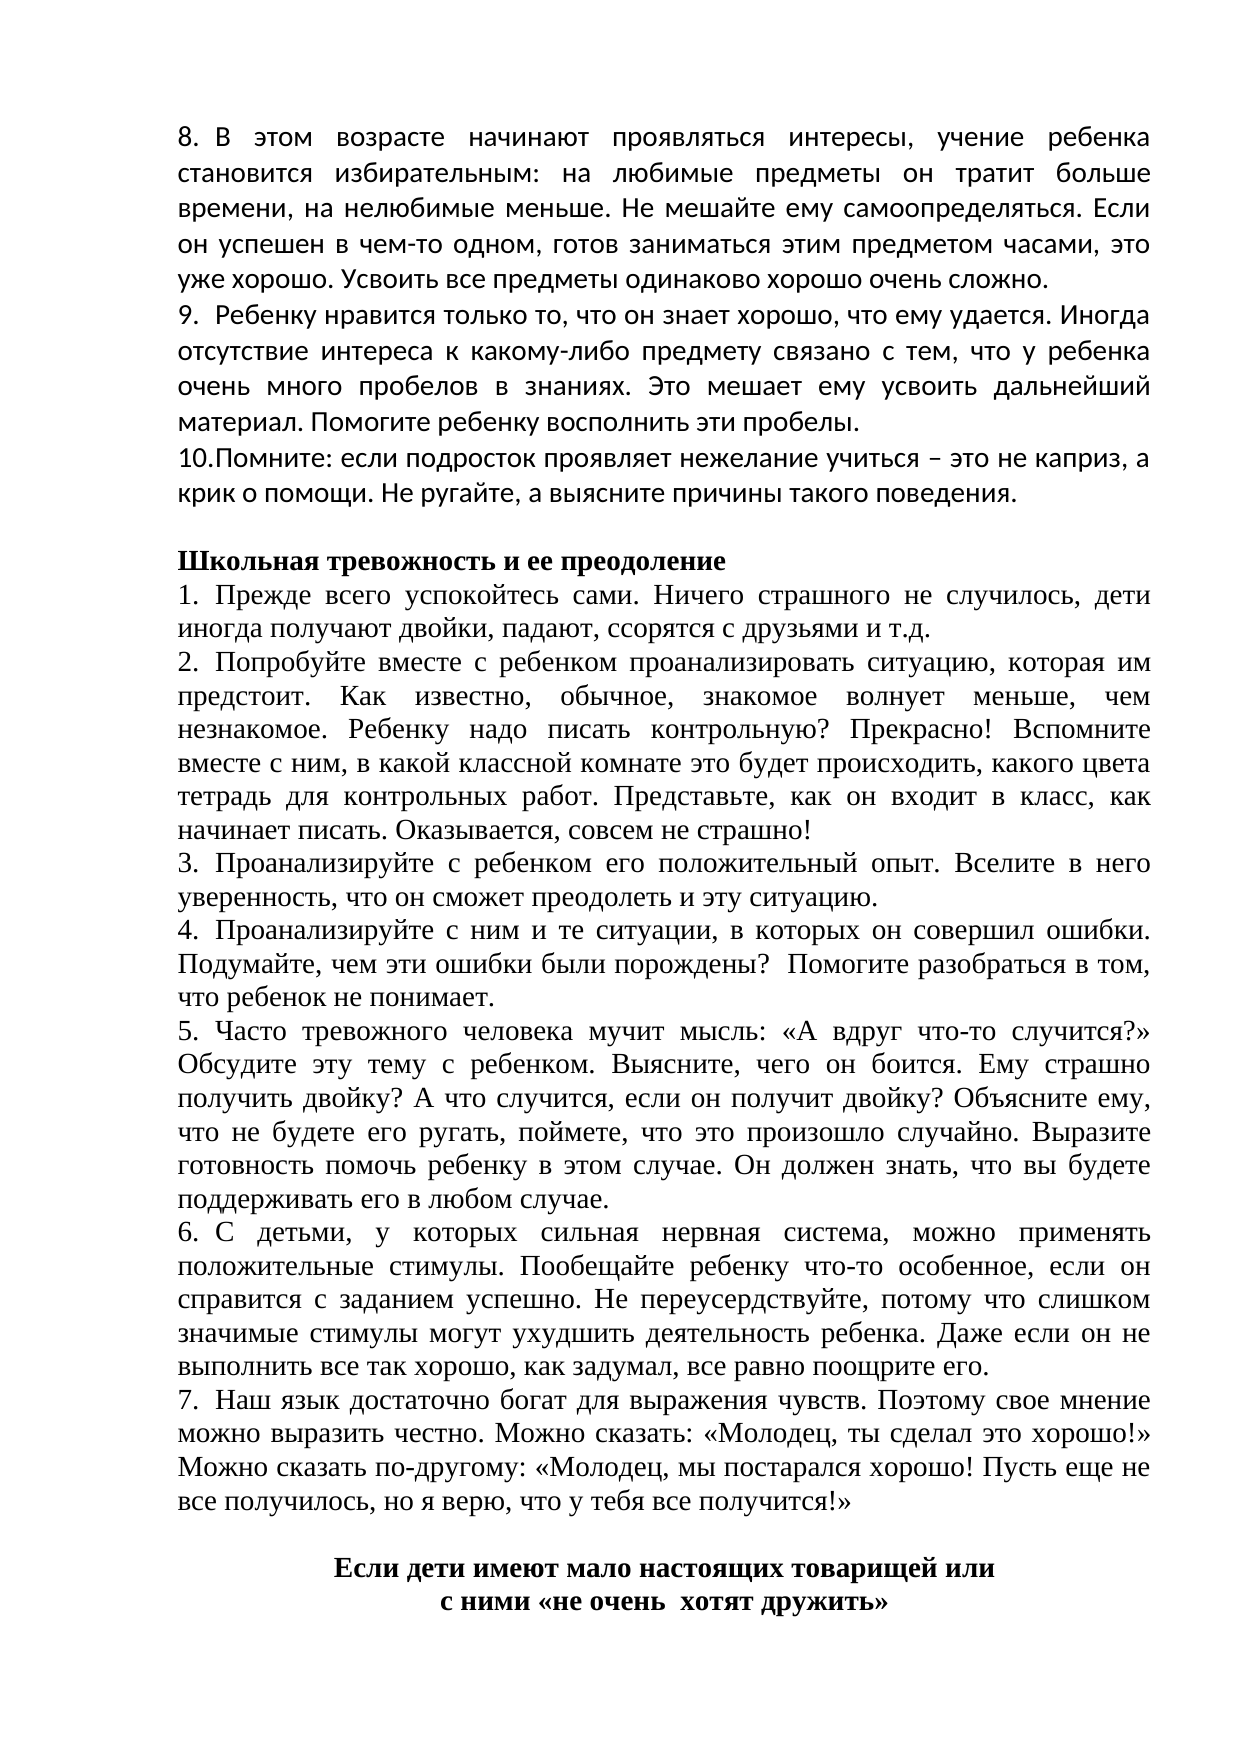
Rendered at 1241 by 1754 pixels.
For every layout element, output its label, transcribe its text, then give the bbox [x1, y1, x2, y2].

list Наш язык достаточно богат для выражения чувств. Поэтому свое мнение можно выразить честно. Можно сказать: «Молодец, ты сделал это хорошо!» Можно сказать по-другому: «Молодец, мы постарался хорошо! Пусть еще не все получилось, но я верю, что у тебя все получится!» [177, 1382, 1152, 1516]
list В этом возрасте начинают проявляться интересы, учение ребенка становится избирательным: на любимые предметы он тратит больше времени, на нелюбимые меньше. Не мешайте ему самоопределяться. Если он успешен в чем-то одном, готов заниматься этим предметом часами, это уже хорошо. Усвоить все предметы одинаково хорошо очень сложно. [177, 118, 1152, 296]
text Если дети имеют мало настоящих товарищей или [177, 1550, 1152, 1583]
list Попробуйте вместе с ребенком проанализировать ситуацию, которая им предстоит. Как известно, обычное, знакомое волнует меньше, чем незнакомое. Ребенку надо писать контрольную? Прекрасно! Вспомните вместе с ним, в какой классной комнате это будет происходить, какого цвета тетрадь для контрольных работ. Представьте, как он входит в класс, как начинает писать. Оказывается, совсем не страшно! [177, 644, 1152, 845]
text Школьная тревожность и ее преодоление [177, 543, 1152, 577]
list С детьми, у которых сильная нервная система, можно применять положительные стимулы. Пообещайте ребенку что-то особенное, если он справится с заданием успешно. Не переусердствуйте, потому что слишком значимые стимулы могут ухудшить деятельность ребенка. Даже если он не выполнить все так хорошо, как задумал, все равно поощрите его. [177, 1214, 1152, 1382]
list Прежде всего успокойтесь сами. Ничего страшного не случилось, дети иногда получают двойки, падают, ссорятся с друзьями и т.д. [177, 577, 1152, 644]
list Ребенку нравится только то, что он знает хорошо, что ему удается. Иногда отсутствие интереса к какому-либо предмету связано с тем, что у ребенка очень много пробелов в знаниях. Это мешает ему усвоить дальнейший материал. Помогите ребенку восполнить эти пробелы. [177, 296, 1152, 439]
text с ними «не очень хотят дружить» [177, 1583, 1152, 1617]
list Проанализируйте с ним и те ситуации, в которых он совершил ошибки. Подумайте, чем эти ошибки были порождены? Помогите разобраться в том, что ребенок не понимает. [177, 912, 1152, 1013]
list Проанализируйте с ребенком его положительный опыт. Вселите в него уверенность, что он сможет преодолеть и эту ситуацию. [177, 845, 1152, 912]
list Помните: если подросток проявляет нежелание учиться – это не каприз, а крик о помощи. Не ругайте, а выясните причины такого поведения. [177, 439, 1152, 510]
list Часто тревожного человека мучит мысль: «А вдруг что-то случится?» Обсудите эту тему с ребенком. Выясните, чего он боится. Ему страшно получить двойку? А что случится, если он получит двойку? Объясните ему, что не будете его ругать, поймете, что это произошло случайно. Выразите готовность помочь ребенку в этом случае. Он должен знать, что вы будете поддерживать его в любом случае. [177, 1013, 1152, 1214]
